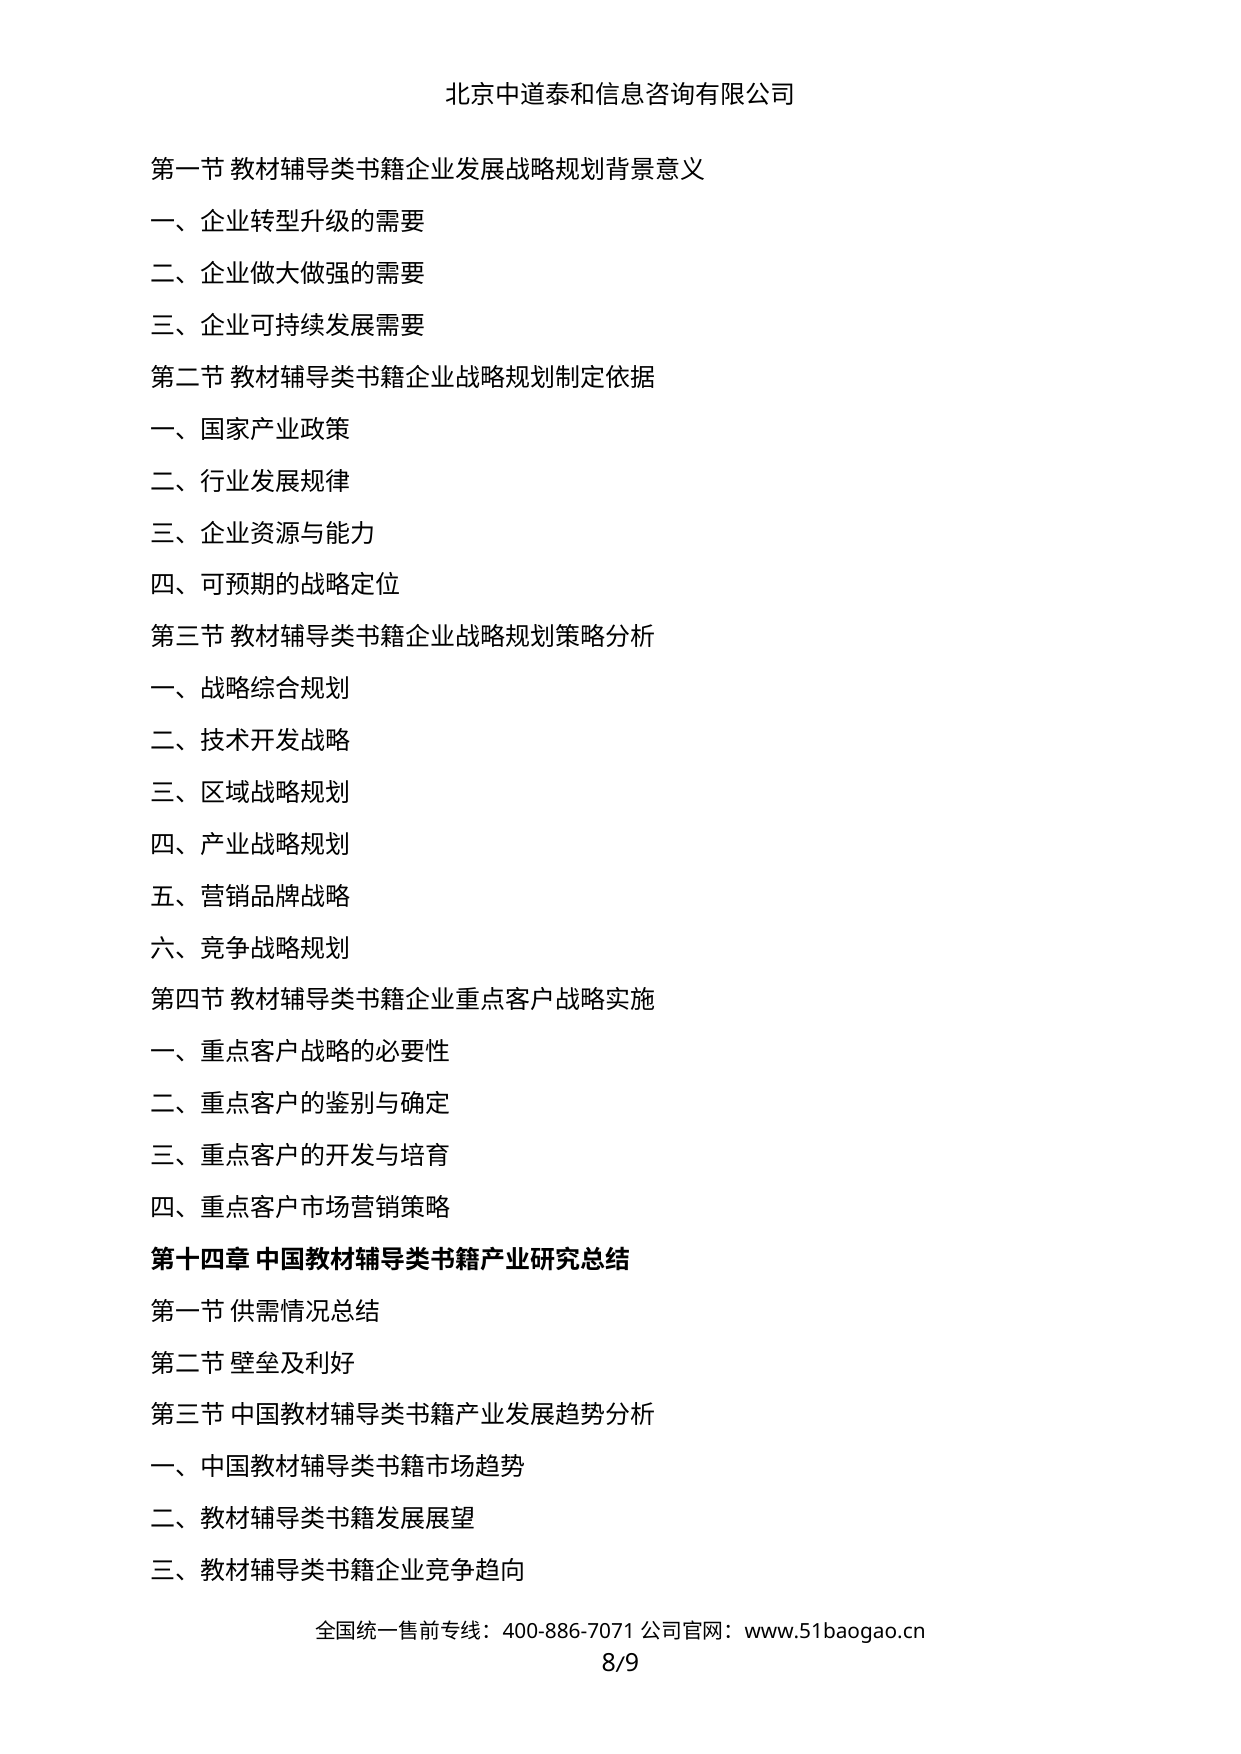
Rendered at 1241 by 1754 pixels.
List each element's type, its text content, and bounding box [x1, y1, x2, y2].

text 三、企业可持续发展需要 [150, 306, 1090, 342]
text 第十四章 中国教材辅导类书籍产业研究总结 [150, 1239, 1090, 1276]
text 一、战略综合规划 [150, 669, 1090, 705]
text 一、国家产业政策 [150, 409, 1090, 446]
text 三、企业资源与能力 [150, 513, 1090, 549]
text 三、重点客户的开发与培育 [150, 1136, 1090, 1172]
text 四、可预期的战略定位 [150, 565, 1090, 601]
text 第一节 供需情况总结 [150, 1291, 1090, 1327]
text 二、重点客户的鉴别与确定 [150, 1084, 1090, 1120]
text 二、企业做大做强的需要 [150, 254, 1090, 290]
text 第四节 教材辅导类书籍企业重点客户战略实施 [150, 980, 1090, 1016]
text 第二节 壁垒及利好 [150, 1343, 1090, 1379]
text 一、中国教材辅导类书籍市场趋势 [150, 1447, 1090, 1483]
text 二、教材辅导类书籍发展展望 [150, 1499, 1090, 1535]
text 第二节 教材辅导类书籍企业战略规划制定依据 [150, 357, 1090, 394]
text 六、竞争战略规划 [150, 928, 1090, 964]
text 三、区域战略规划 [150, 772, 1090, 809]
text 五、营销品牌战略 [150, 876, 1090, 912]
text 二、行业发展规律 [150, 461, 1090, 497]
text 一、企业转型升级的需要 [150, 202, 1090, 238]
text 二、技术开发战略 [150, 721, 1090, 757]
text 第三节 教材辅导类书籍企业战略规划策略分析 [150, 617, 1090, 653]
text 三、教材辅导类书籍企业竞争趋向 [150, 1551, 1090, 1587]
text 第一节 教材辅导类书籍企业发展战略规划背景意义 [150, 150, 1090, 186]
text 第三节 中国教材辅导类书籍产业发展趋势分析 [150, 1395, 1090, 1431]
text 四、产业战略规划 [150, 824, 1090, 861]
text 一、重点客户战略的必要性 [150, 1032, 1090, 1068]
text 四、重点客户市场营销策略 [150, 1187, 1090, 1224]
